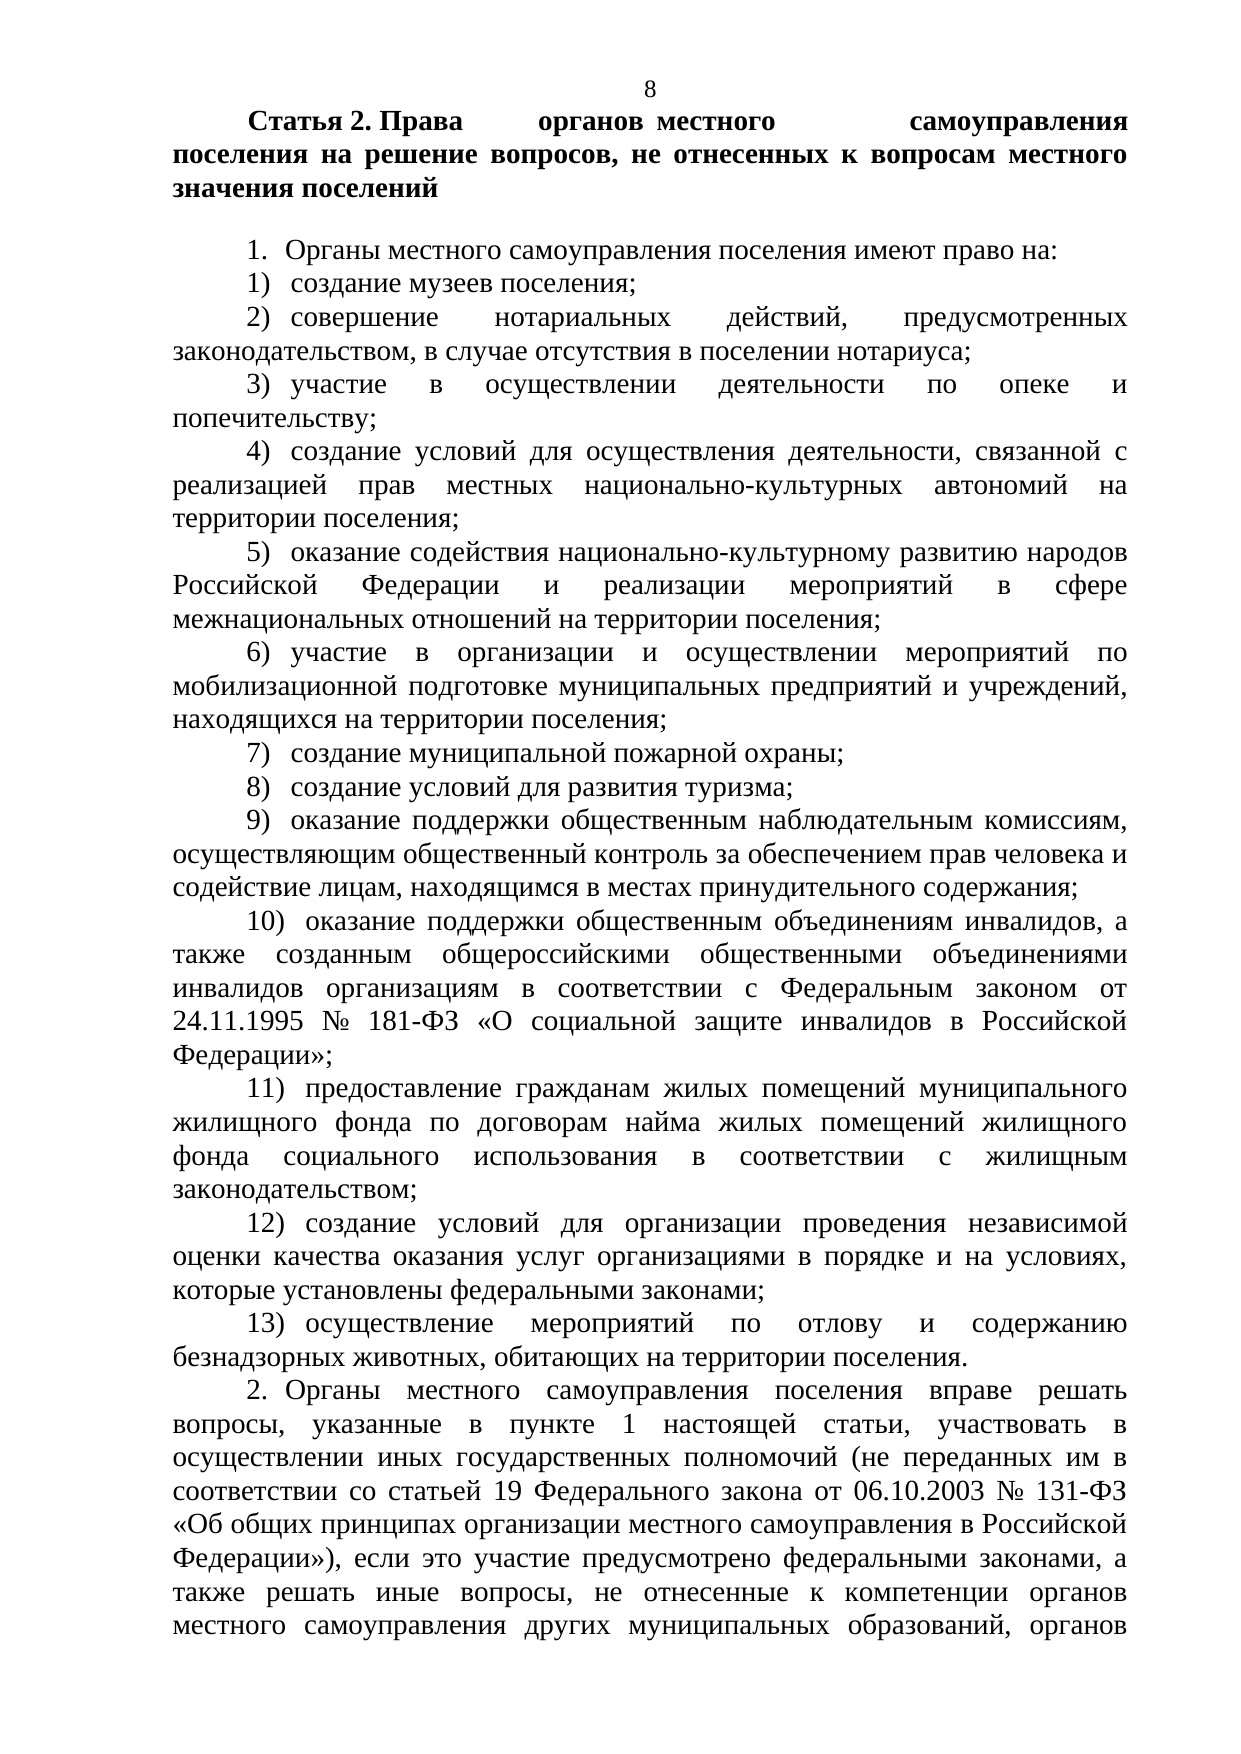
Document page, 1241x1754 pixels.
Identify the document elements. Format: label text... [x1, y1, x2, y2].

list участие в организации и осуществлении мероприятий по мобилизационной подготовке муниципальных предприятий и учреждений, находящихся на территории поселения; [172, 634, 1128, 735]
list Права органов местного самоуправления поселения на решение вопросов, не отнесенных к вопросам местного значения поселений [172, 103, 1128, 203]
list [172, 1372, 1128, 1641]
list создание условий для организации проведения независимой оценки качества оказания услуг организациями в порядке и на условиях, которые установлены федеральными законами; [172, 1205, 1128, 1305]
list осуществление мероприятий по отлову и содержанию безнадзорных животных, обитающих на территории поселения. [172, 1305, 1128, 1372]
list оказание содействия национально-культурному развитию народов Российской Федерации и реализации мероприятий в сфере межнациональных отношений на территории поселения; [172, 534, 1128, 634]
list Органы местного самоуправления поселения имеют право на: [172, 232, 1128, 266]
list создание условий для развития туризма; [172, 769, 1128, 802]
list создание условий для осуществления деятельности, связанной с реализацией прав местных национально-культурных автономий на территории поселения; [172, 433, 1128, 534]
list участие в осуществлении деятельности по опеке и попечительству; [172, 366, 1128, 433]
list создание музеев поселения; [172, 266, 1128, 299]
list совершение нотариальных действий, предусмотренных законодательством, в случае отсутствия в поселении нотариуса; [172, 299, 1128, 366]
list создание муниципальной пожарной охраны; [172, 735, 1128, 769]
list оказание поддержки общественным объединениям инвалидов, а также созданным общероссийскими общественными объединениями инвалидов организациям в соответствии с Федеральным законом от 24.11.1995 № 181-ФЗ «О социальной защите инвалидов в Российской Федерации»; [172, 903, 1128, 1071]
list оказание поддержки общественным наблюдательным комиссиям, осуществляющим общественный контроль за обеспечением прав человека и содействие лицам, находящимся в местах принудительного содержания; [172, 802, 1128, 903]
list предоставление гражданам жилых помещений муниципального жилищного фонда по договорам найма жилых помещений жилищного фонда социального использования в соответствии с жилищным законодательством; [172, 1071, 1128, 1205]
